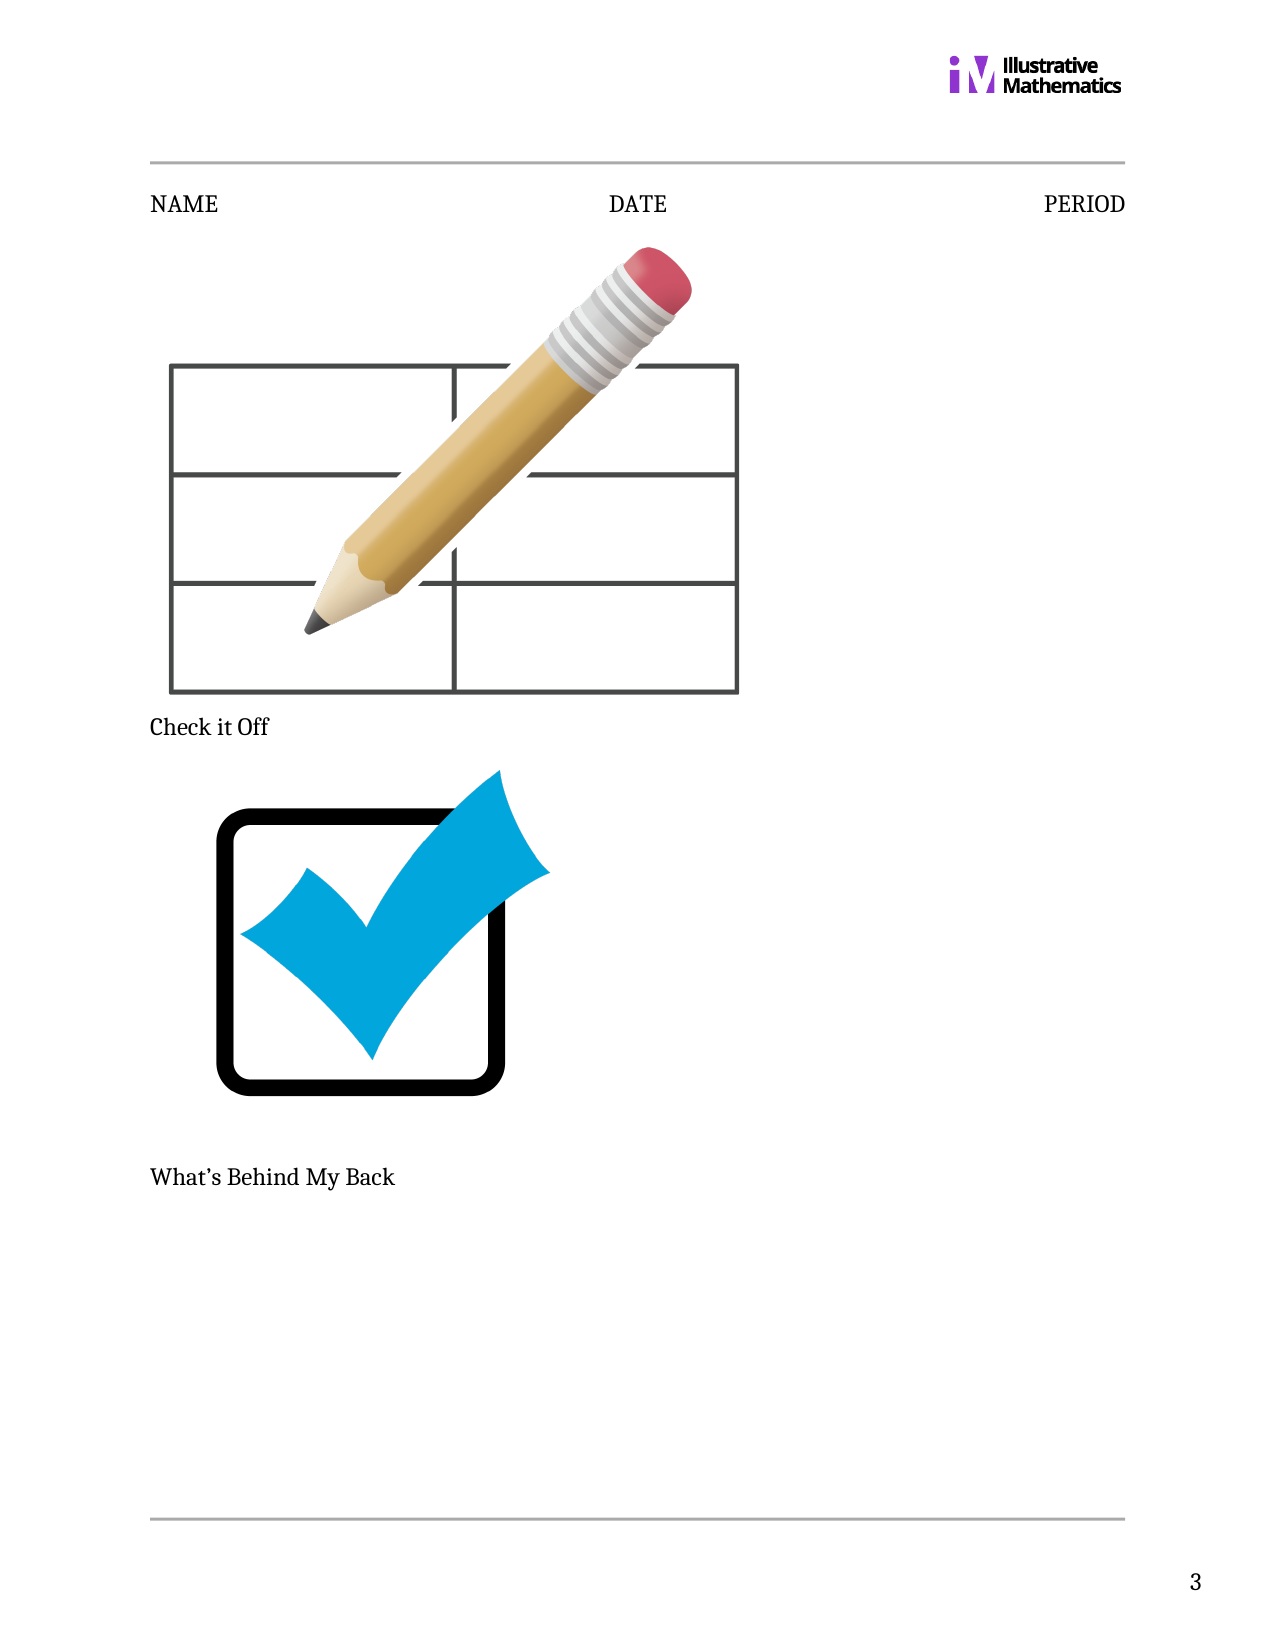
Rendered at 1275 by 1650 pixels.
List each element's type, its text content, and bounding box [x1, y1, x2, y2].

picture [168, 247, 740, 695]
picture [949, 55, 1121, 93]
text What’s Behind My Back [150, 1163, 1125, 1191]
text Check it Off [150, 713, 1125, 742]
picture [168, 760, 553, 1144]
